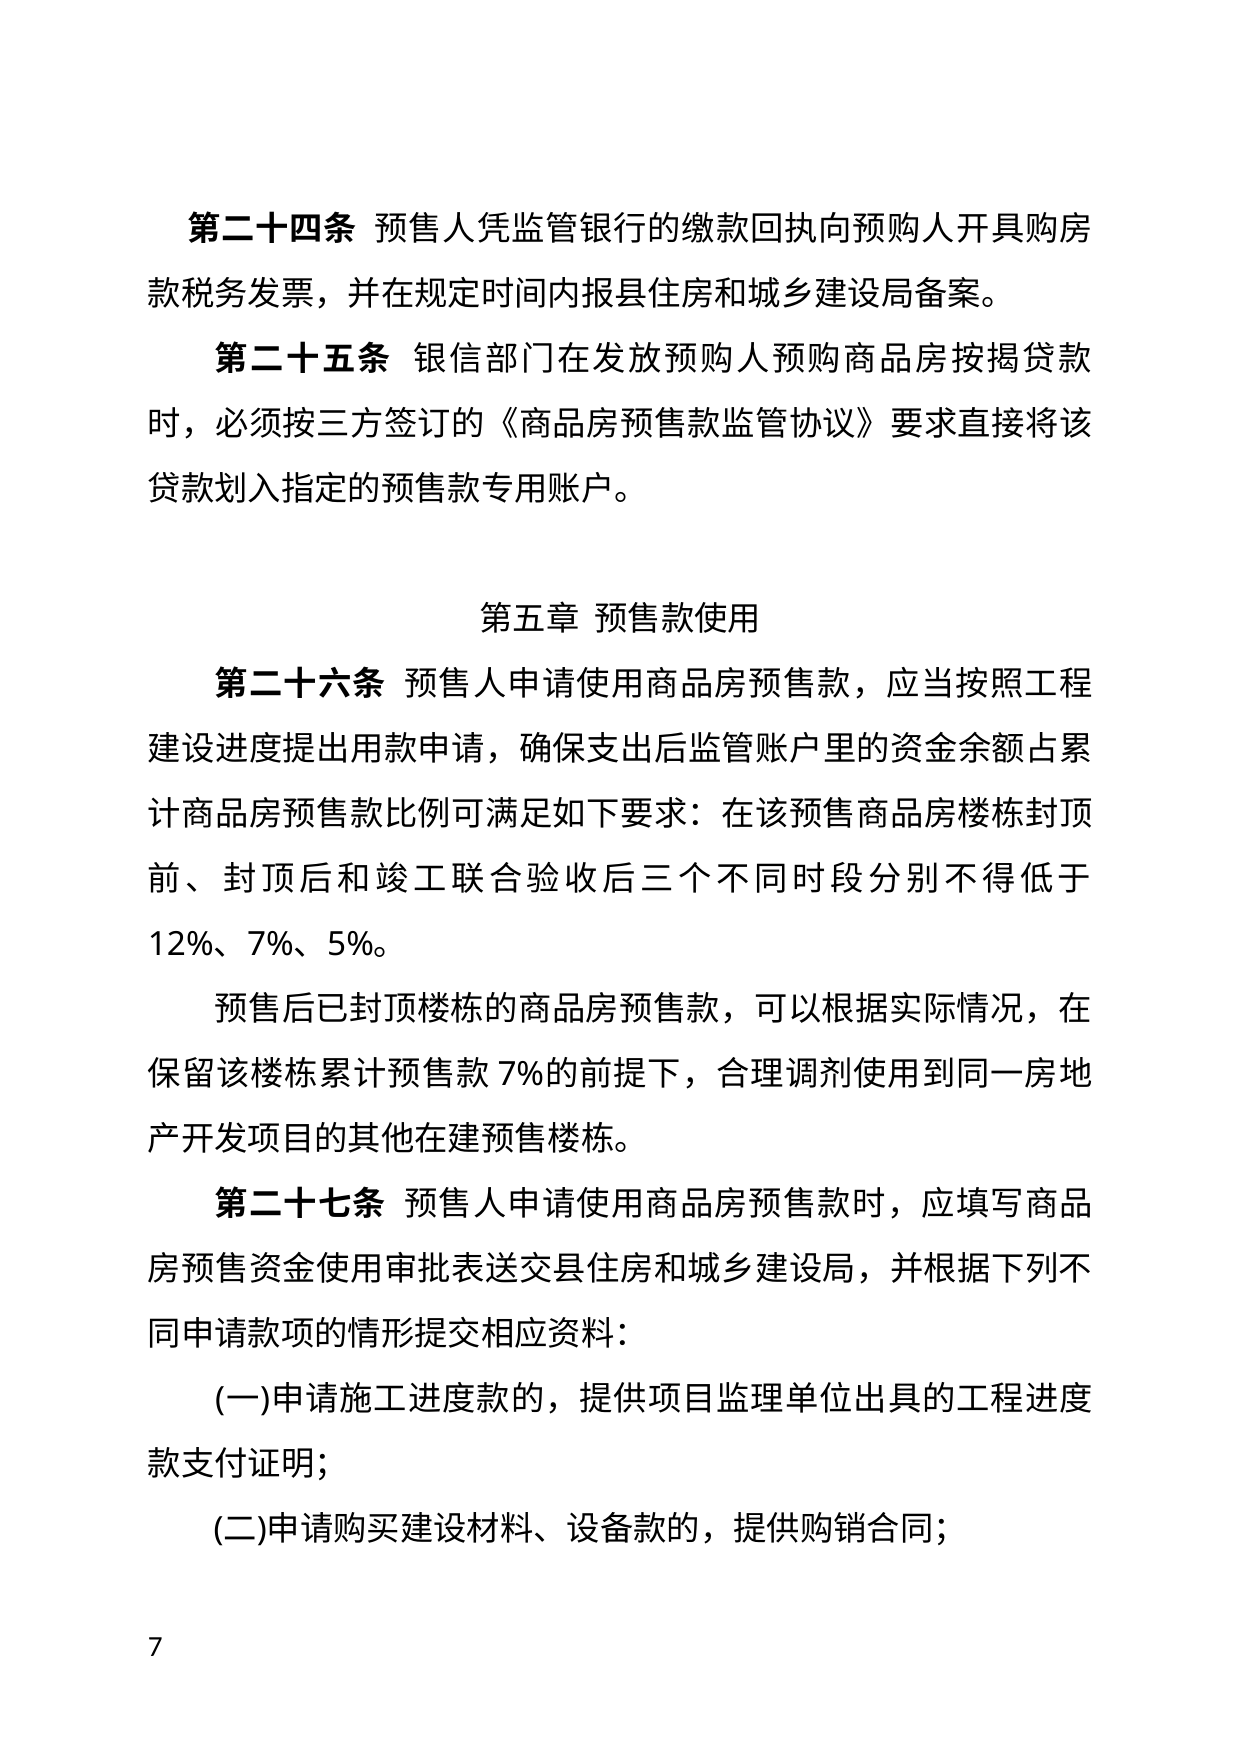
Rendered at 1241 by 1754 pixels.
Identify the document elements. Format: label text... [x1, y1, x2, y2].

text 第二十五条 银信部门在发放预购人预购商品房按揭贷款时，必须按三方签订的《商品房预售款监管协议》要求直接将该贷款划入指定的预售款专用账户。 [148, 323, 1093, 518]
text 第二十四条 预售人凭监管银行的缴款回执向预购人开具购房款税务发票，并在规定时间内报县住房和城乡建设局备案。 [148, 193, 1093, 323]
text 第二十六条 预售人申请使用商品房预售款，应当按照工程建设进度提出用款申请，确保支出后监管账户里的资金余额占累计商品房预售款比例可满足如下要求：在该预售商品房楼栋封顶前、封顶后和竣工联合验收后三个不同时段分别不得低于12%、7%、5%。 [148, 648, 1093, 973]
text 第五章 预售款使用 [148, 583, 1093, 648]
text (一)申请施工进度款的，提供项目监理单位出具的工程进度款支付证明； [148, 1363, 1093, 1493]
text (二)申请购买建设材料、设备款的，提供购销合同； [148, 1493, 1093, 1558]
text 第二十七条 预售人申请使用商品房预售款时，应填写商品房预售资金使用审批表送交县住房和城乡建设局，并根据下列不同申请款项的情形提交相应资料： [148, 1168, 1093, 1363]
text 预售后已封顶楼栋的商品房预售款，可以根据实际情况，在保留该楼栋累计预售款7%的前提下，合理调剂使用到同一房地产开发项目的其他在建预售楼栋。 [148, 973, 1093, 1168]
